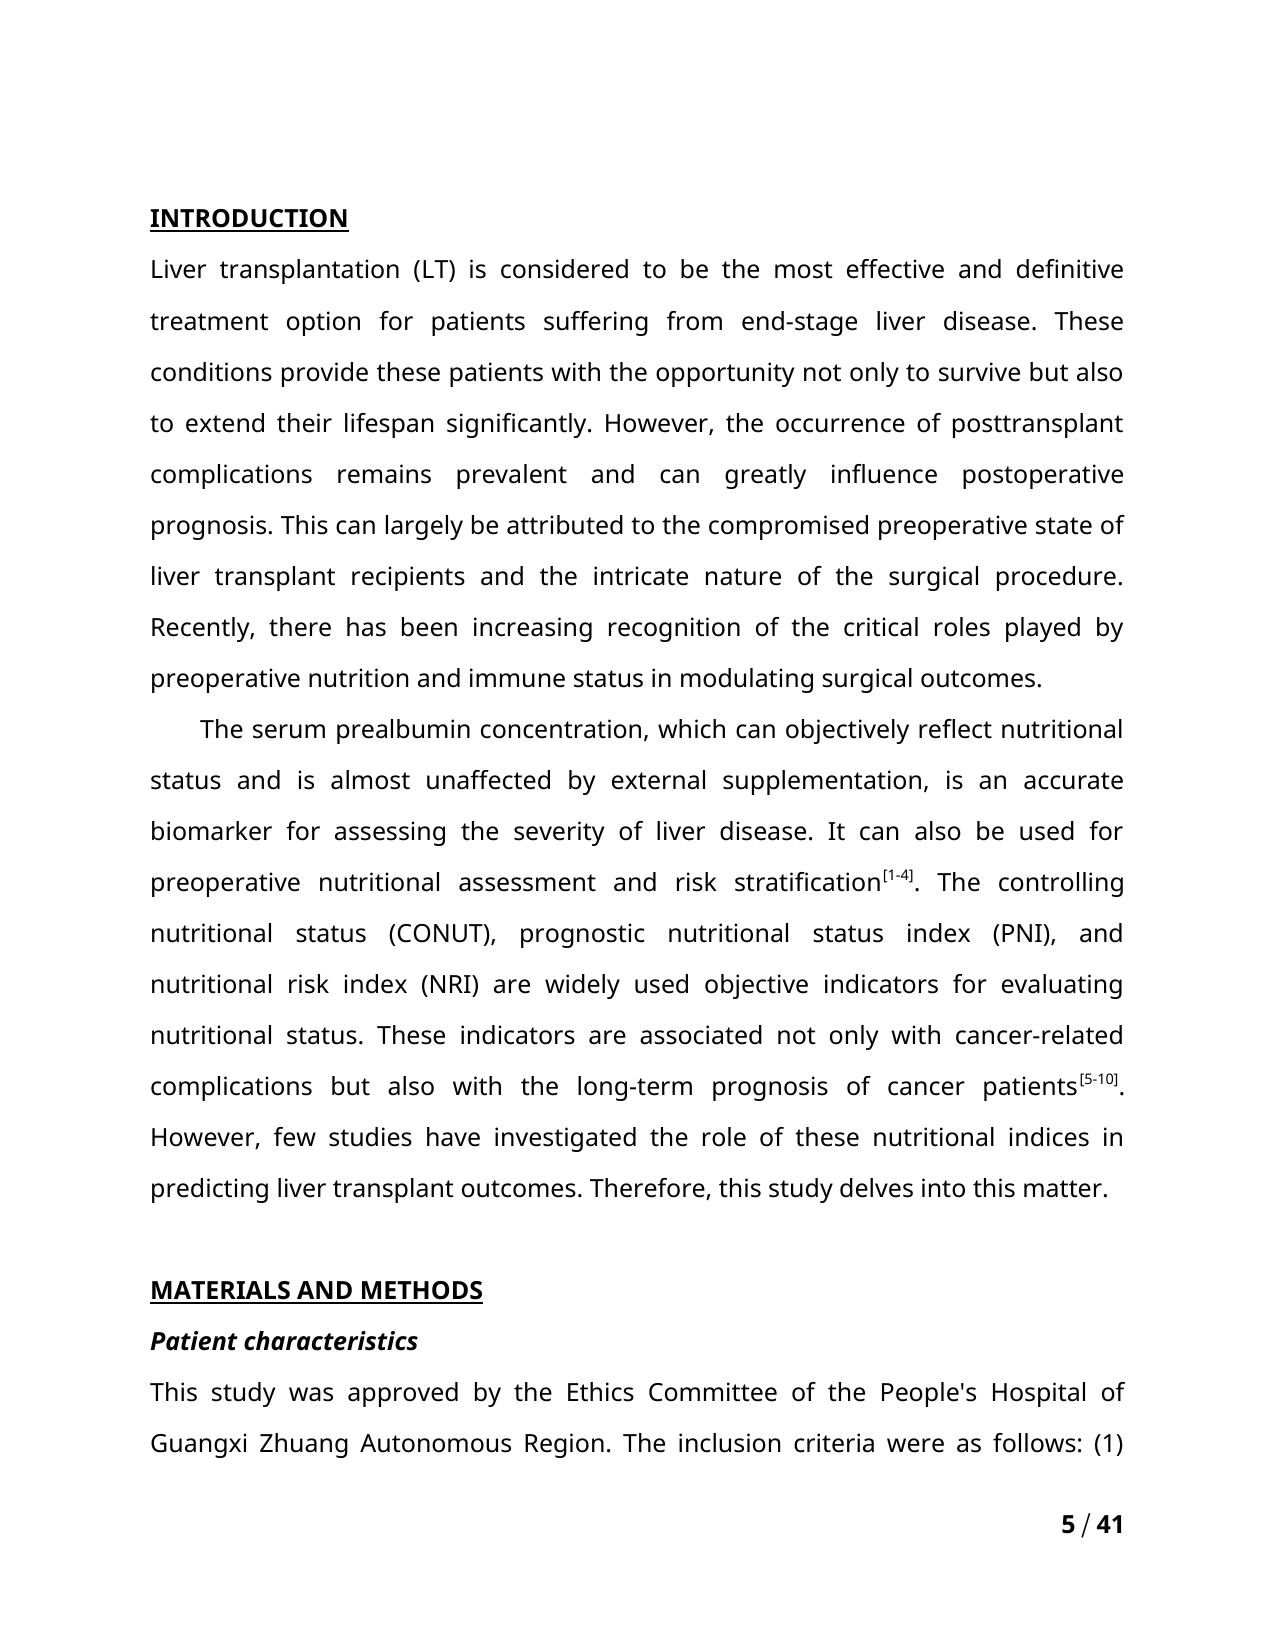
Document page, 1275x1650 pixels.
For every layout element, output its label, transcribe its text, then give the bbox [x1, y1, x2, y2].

text MATERIALS AND METHODS [150, 1273, 1125, 1307]
text Liver transplantation (LT) is considered to be the most effective and definitive treatment option for patients suffering from end-stage liver disease. These conditions provide these patients with the opportunity not only to survive but also to extend their lifespan significantly. However, the occurrence of posttransplant complications remains prevalent and can greatly influence postoperative prognosis. This can largely be attributed to the compromised preoperative state of liver transplant recipients and the intricate nature of the surgical procedure. Recently, there has been increasing recognition of the critical roles played by preoperative nutrition and immune status in modulating surgical outcomes. [150, 252, 1125, 694]
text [150, 1375, 1125, 1460]
text The serum prealbumin concentration, which can objectively reflect nutritional status and is almost unaffected by external supplementation, is an accurate biomarker for assessing the severity of liver disease. It can also be used for preoperative nutritional assessment and risk stratification[1-4]. The controlling nutritional status (CONUT), prognostic nutritional status index (PNI), and nutritional risk index (NRI) are widely used objective indicators for evaluating nutritional status. These indicators are associated not only with cancer-related complications but also with the long-term prognosis of cancer patients[5-10]. However, few studies have investigated the role of these nutritional indices in predicting liver transplant outcomes. Therefore, this study delves into this matter. [150, 711, 1125, 1205]
text INTRODUCTION [150, 201, 1125, 235]
text Patient characteristics [150, 1324, 1125, 1358]
